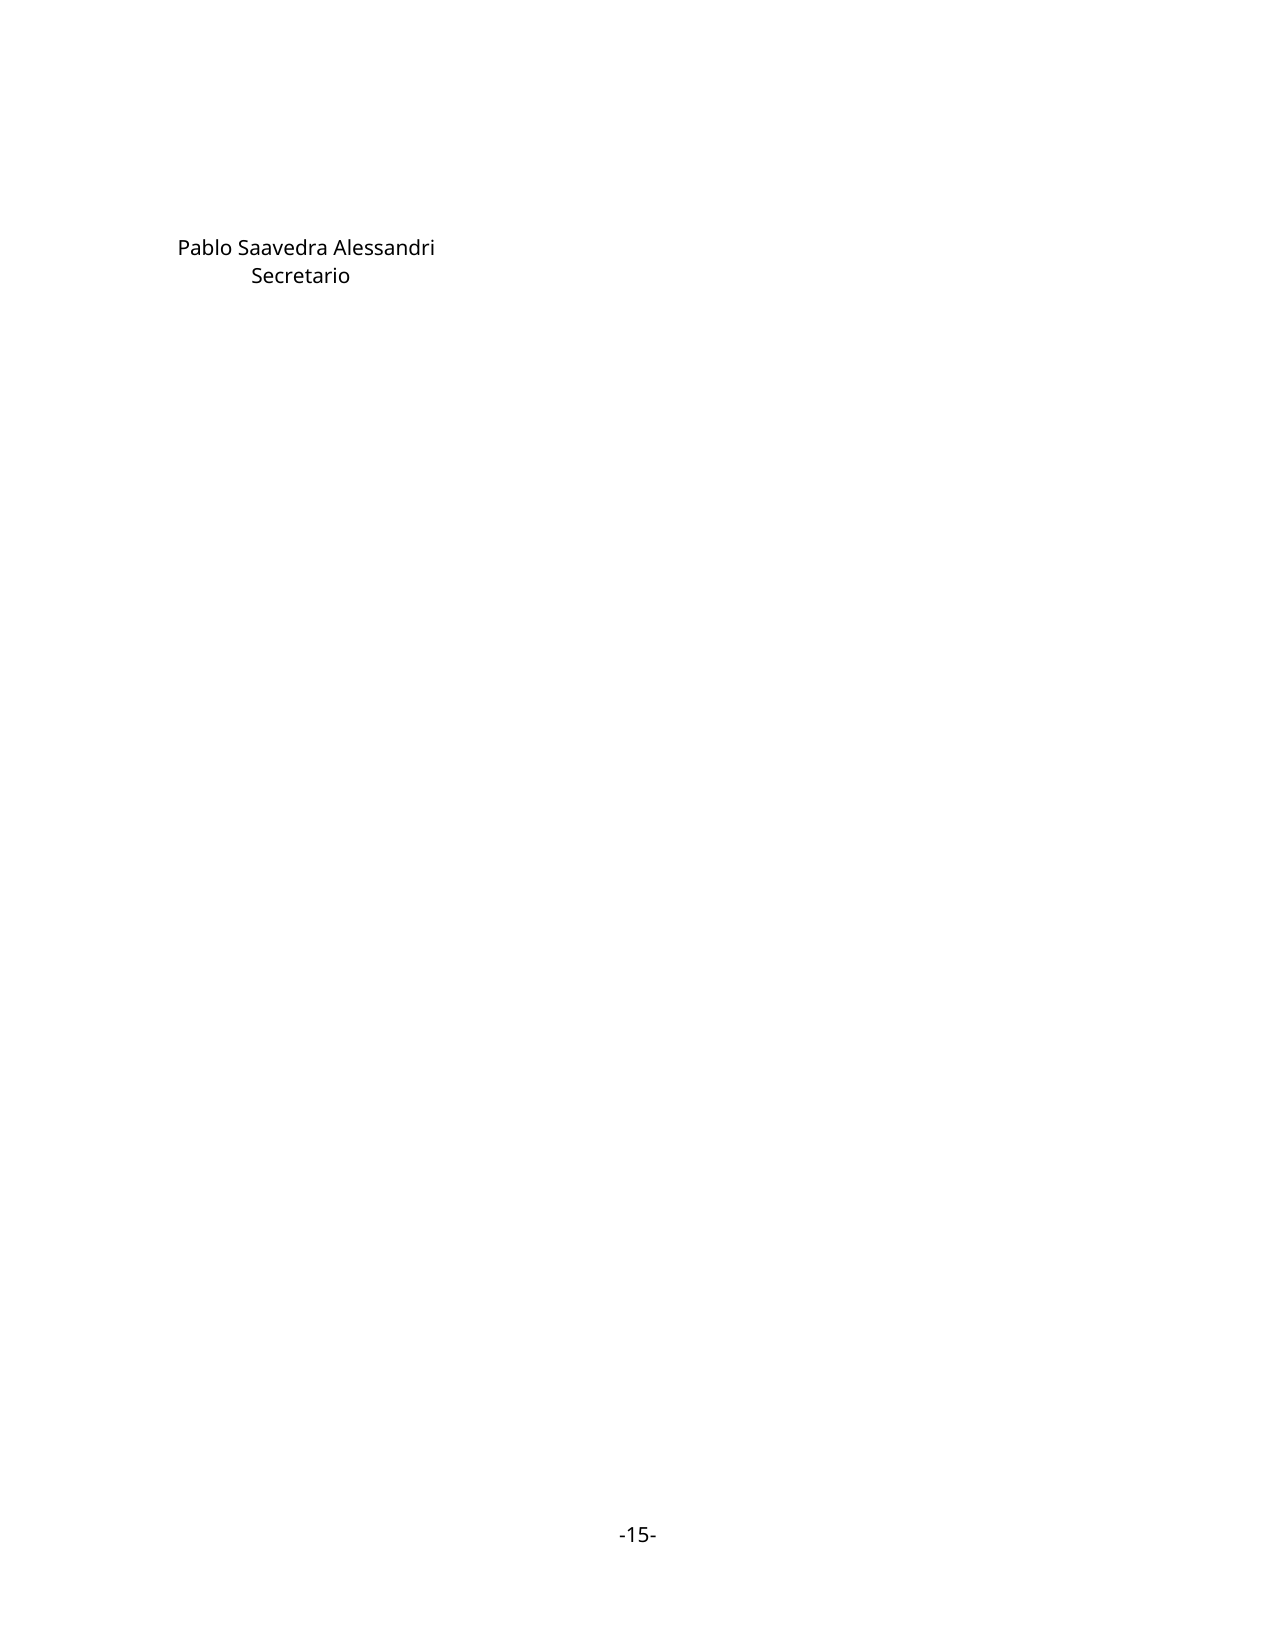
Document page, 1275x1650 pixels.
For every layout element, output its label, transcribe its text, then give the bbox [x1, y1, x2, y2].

text Secretario [177, 261, 1098, 290]
text Pablo Saavedra Alessandri [177, 233, 1098, 261]
